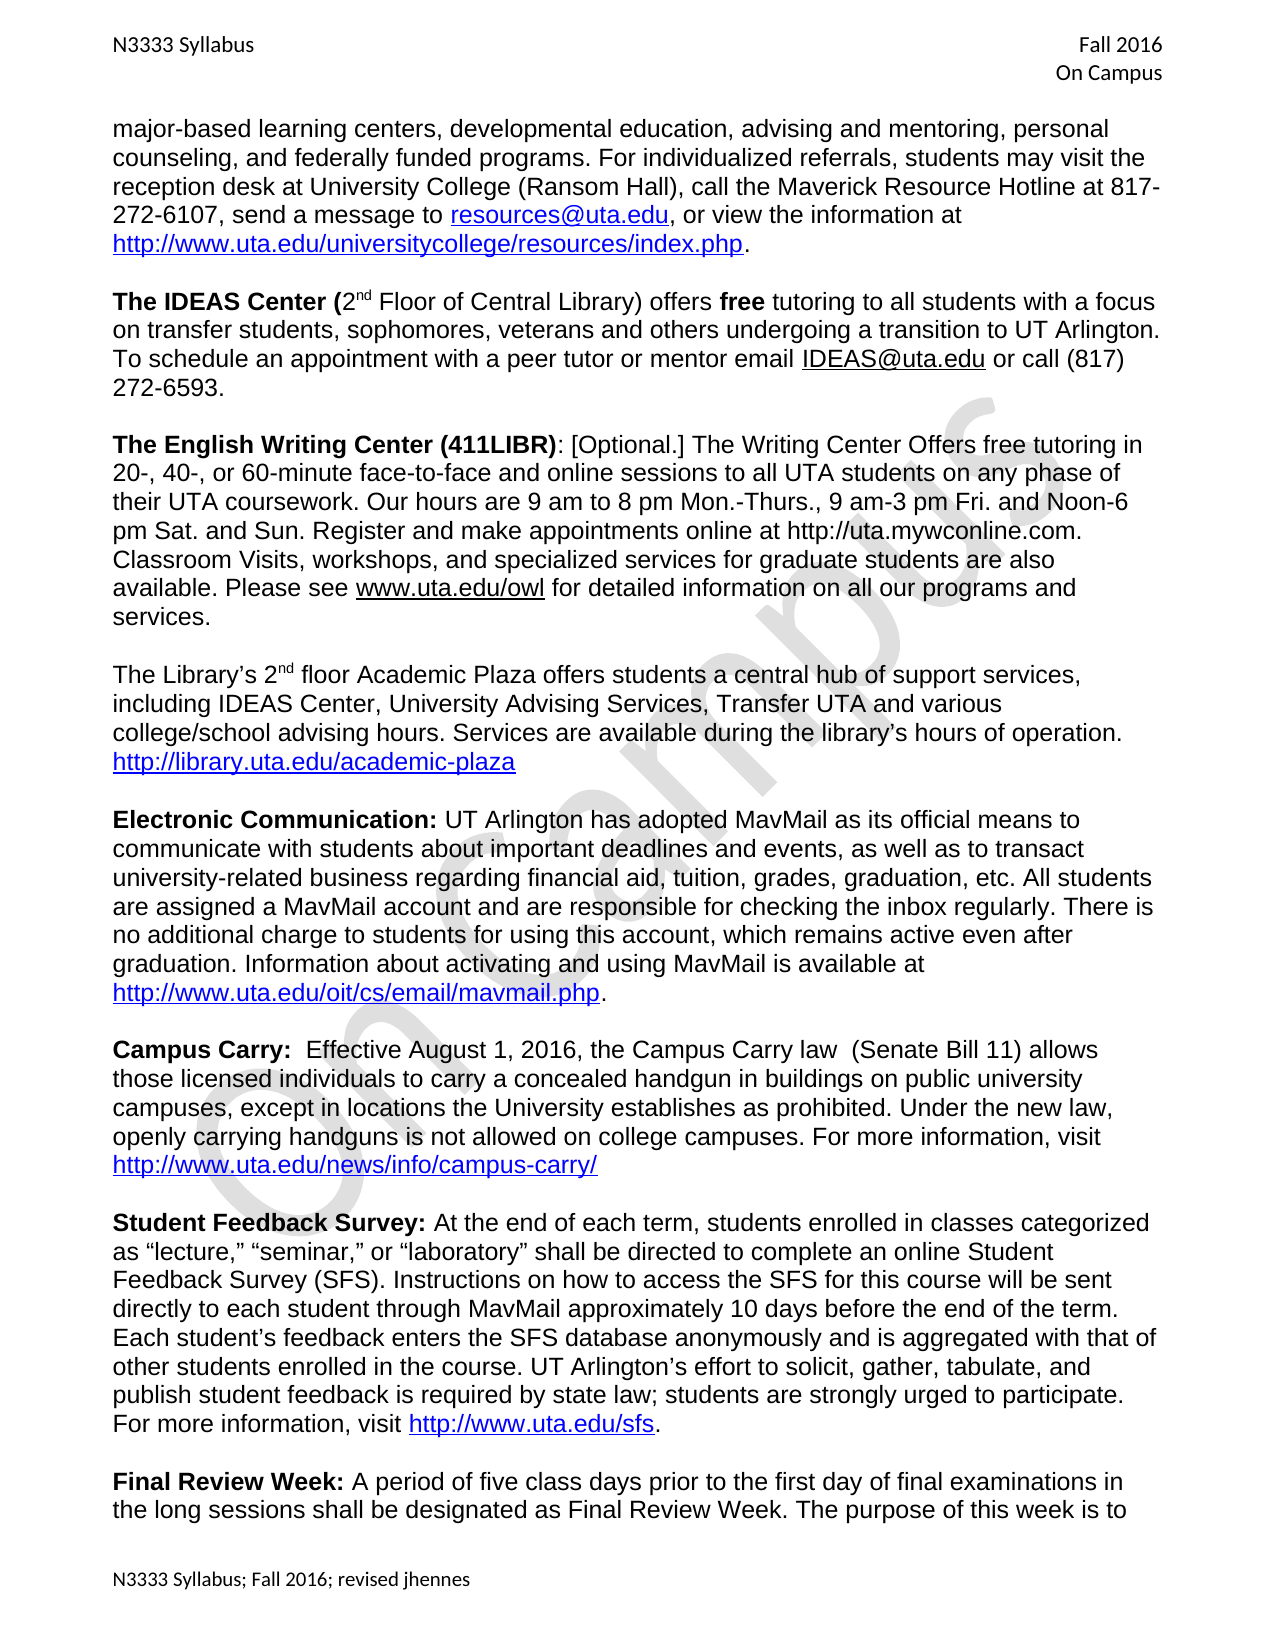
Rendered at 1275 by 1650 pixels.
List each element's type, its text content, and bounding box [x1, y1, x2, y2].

text The Library’s 2nd floor Academic Plaza offers students a central hub of support services, including IDEAS Center, University Advising Services, Transfer UTA and various college/school advising hours. Services are available during the library’s hours of operation. http://library.uta.edu/academic-plaza [112, 660, 1162, 776]
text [112, 114, 1162, 258]
text Student Feedback Survey: At the end of each term, students enrolled in classes categorized as “lecture,” “seminar,” or “laboratory” shall be directed to complete an online Student Feedback Survey (SFS). Instructions on how to access the SFS for this course will be sent directly to each student through MavMail approximately 10 days before the end of the term. Each student’s feedback enters the SFS database anonymously and is aggregated with that of other students enrolled in the course. UT Arlington’s effort to solicit, gather, tabulate, and publish student feedback is required by state law; students are strongly urged to participate. For more information, visit http://www.uta.edu/sfs. [112, 1208, 1162, 1438]
text Electronic Communication: UT Arlington has adopted MavMail as its official means to communicate with students about important deadlines and events, as well as to transact university-related business regarding financial aid, tuition, grades, graduation, etc. All students are assigned a MavMail account and are responsible for checking the inbox regularly. There is no additional charge to students for using this account, which remains active even after graduation. Information about activating and using MavMail is available at http://www.uta.edu/oit/cs/email/mavmail.php. [112, 805, 1162, 1006]
text Campus Carry: Effective August 1, 2016, the Campus Carry law (Senate Bill 11) allows those licensed individuals to carry a concealed handgun in buildings on public university campuses, except in locations the University establishes as prohibited. Under the new law, openly carrying handguns is not allowed on college campuses. For more information, visit http://www.uta.edu/news/info/campus-carry/ [112, 1035, 1162, 1179]
text The IDEAS Center (2nd Floor of Central Library) offers free tutoring to all students with a focus on transfer students, sophomores, veterans and others undergoing a transition to UT Arlington. To schedule an appointment with a peer tutor or mentor email IDEAS@uta.edu or call (817) 272-6593. [112, 287, 1162, 402]
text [112, 1466, 1162, 1524]
text The English Writing Center (411LIBR): [Optional.] The Writing Center Offers free tutoring in 20-, 40-, or 60-minute face-to-face and online sessions to all UTA students on any phase of their UTA coursework. Our hours are 9 am to 8 pm Mon.-Thurs., 9 am-3 pm Fri. and Noon-6 pm Sat. and Sun. Register and make appointments online at http://uta.mywconline.com. Classroom Visits, workshops, and specialized services for graduate students are also available. Please see www.uta.edu/owl for detailed information on all our programs and services. [112, 429, 1162, 631]
